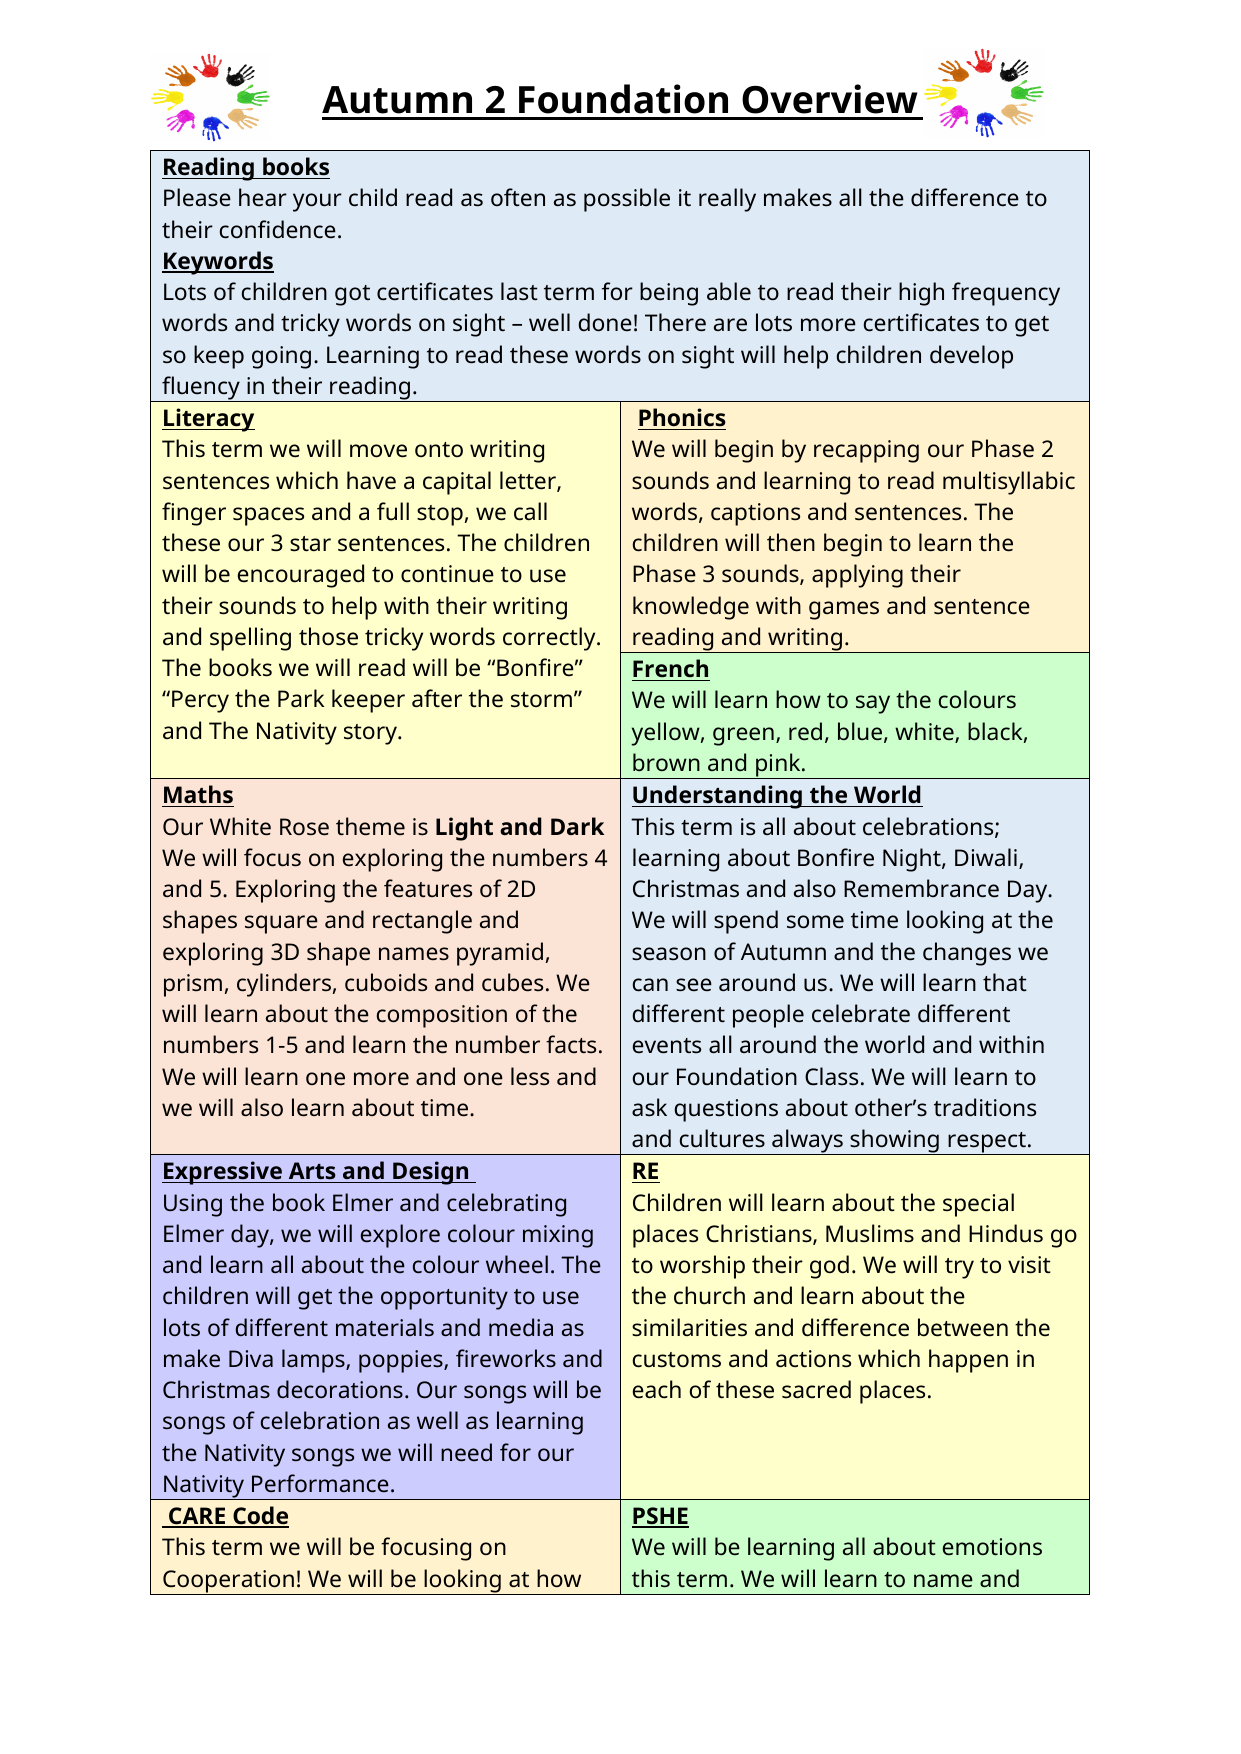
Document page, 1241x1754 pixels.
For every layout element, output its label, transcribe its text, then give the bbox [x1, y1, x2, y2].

table_cell Phonics We will begin by recapping our Phase 2 sounds and learning to read multisyllabic words, captions and sentences. The children will then begin to learn the Phase 3 sounds, applying their knowledge with games and sentence reading and writing. [621, 402, 1089, 652]
table_cell Expressive Arts and Design Using the book Elmer and celebrating Elmer day, we will explore colour mixing and learn all about the colour wheel. The children will get the opportunity to use lots of different materials and media as make Diva lamps, poppies, fireworks and Christmas decorations. Our songs will be songs of celebration as well as learning the Nativity songs we will need for our Nativity Performance. [151, 1155, 620, 1499]
table_cell French We will learn how to say the colours yellow, green, red, blue, white, black, brown and pink. [621, 653, 1089, 778]
picture [150, 53, 271, 142]
table_cell RE Children will learn about the special places Christians, Muslims and Hindus go to worship their god. We will try to visit the church and learn about the similarities and difference between the customs and actions which happen in each of these sacred places. [621, 1155, 1089, 1499]
table_cell Understanding the World This term is all about celebrations; learning about Bonfire Night, Diwali, Christmas and also Remembrance Day. We will spend some time looking at the season of Autumn and the changes we can see around us. We will learn that different people celebrate different events all around the world and within our Foundation Class. We will learn to ask questions about other’s traditions and cultures always showing respect. [621, 779, 1089, 1154]
table_cell Maths Our White Rose theme is Light and Dark We will focus on exploring the numbers 4 and 5. Exploring the features of 2D shapes square and rectangle and exploring 3D shape names pyramid, prism, cylinders, cuboids and cubes. We will learn about the composition of the numbers 1-5 and learn the number facts. We will learn one more and one less and we will also learn about time. [151, 779, 620, 1154]
table_cell Literacy This term we will move onto writing sentences which have a capital letter, finger spaces and a full stop, we call these our 3 star sentences. The children will be encouraged to continue to use their sounds to help with their writing and spelling those tricky words correctly. The books we will read will be “Bonfire” “Percy the Park keeper after the storm” and The Nativity story. [151, 402, 620, 778]
table_header Reading books Please hear your child read as often as possible it really makes all the difference to their confidence. Keywords Lots of children got certificates last term for being able to read their high frequency words and tricky words on sight – well done! There are lots more certificates to get so keep going. Learning to read these words on sight will help children develop fluency in their reading. [151, 151, 1089, 401]
picture [923, 48, 1045, 138]
